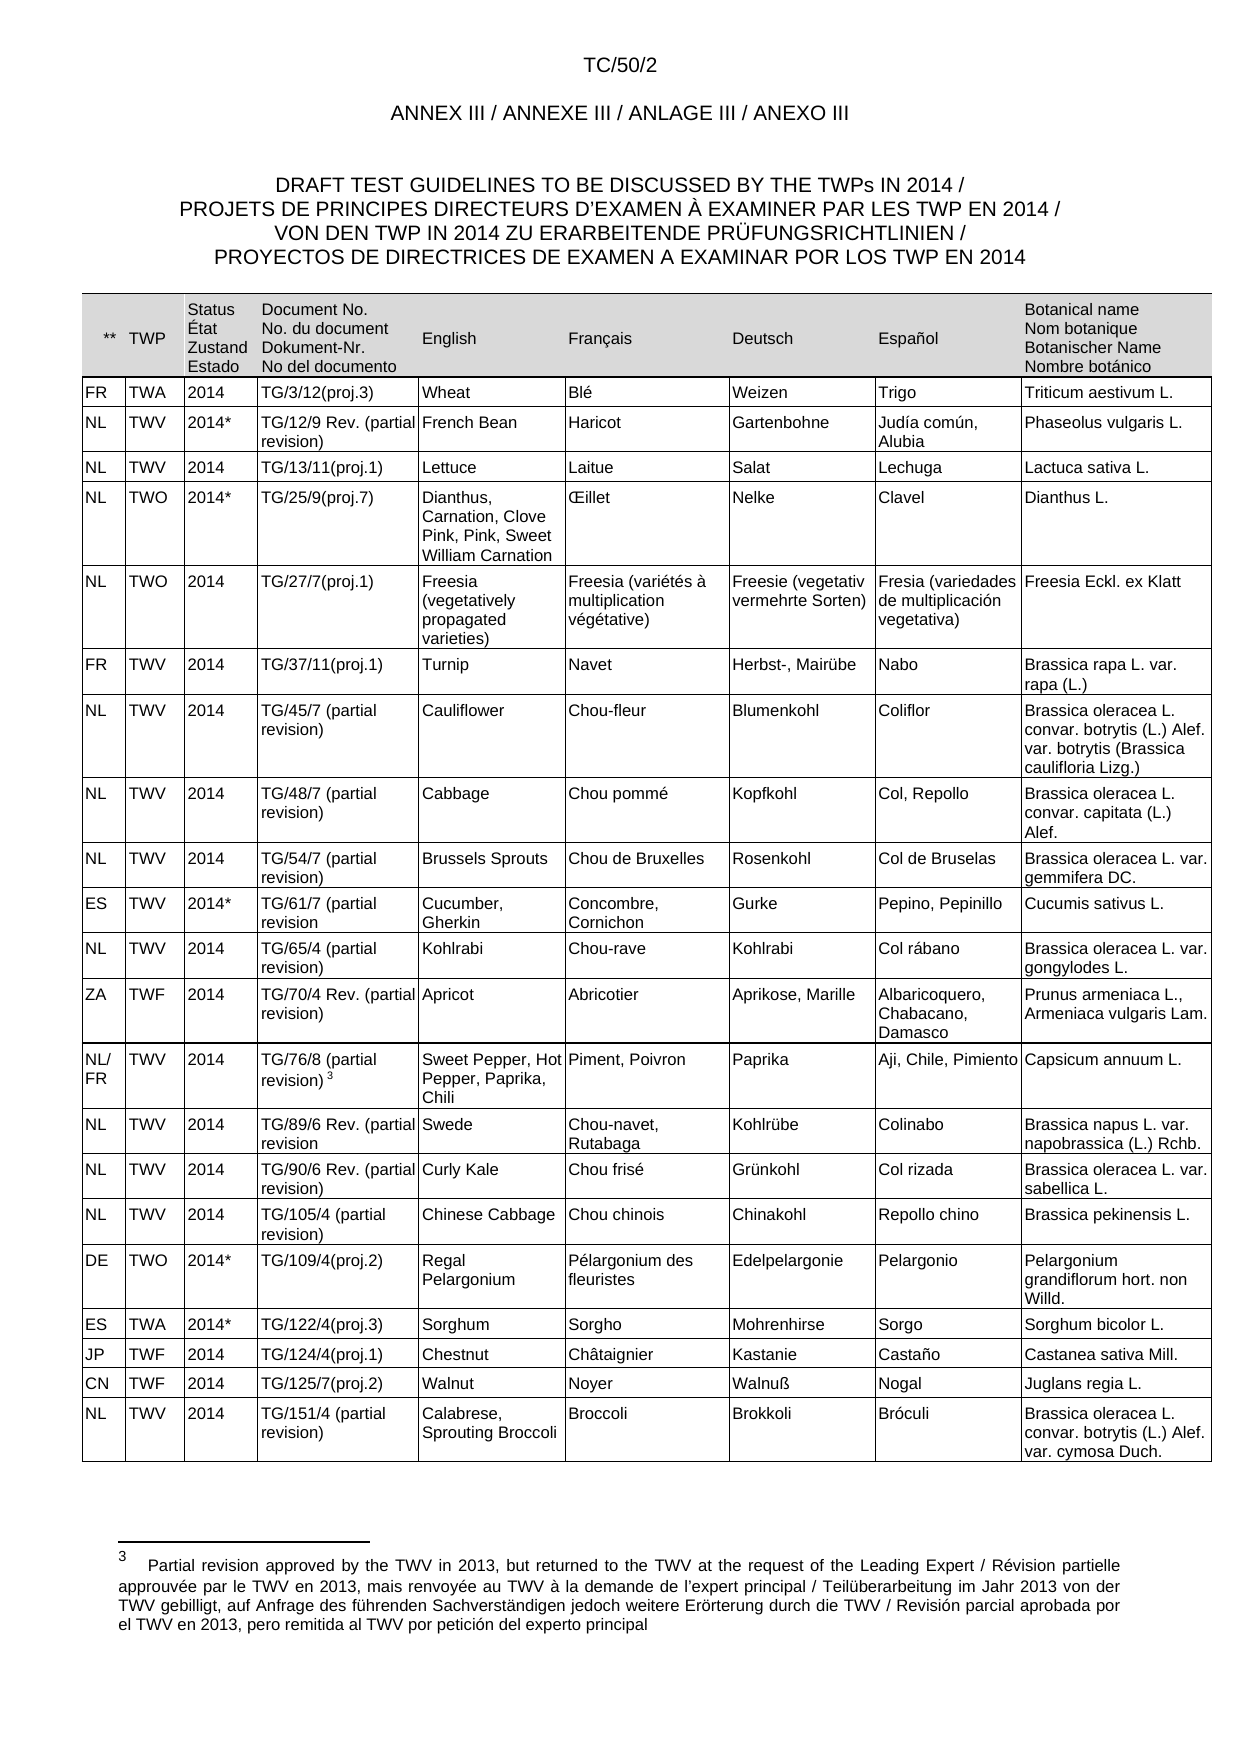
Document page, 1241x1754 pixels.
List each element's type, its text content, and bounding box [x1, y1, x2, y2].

table_cell Col de Bruselas [876, 843, 1021, 887]
table_cell TWV [126, 1154, 184, 1198]
table_header Document No. No. du document Dokument-Nr. No del documento [258, 294, 419, 376]
table_cell Kohlrabi [419, 933, 565, 977]
table_cell 2014* [185, 482, 257, 564]
table_cell Colinabo [876, 1109, 1021, 1153]
table_cell Herbst-, Mairübe [730, 649, 875, 693]
table_cell NL [83, 407, 125, 451]
table_cell TWV [126, 452, 184, 481]
table_cell TG/37/11(proj.1) [258, 649, 418, 693]
table_cell Pélargonium des fleuristes [566, 1245, 729, 1308]
table_cell TWO [126, 1245, 184, 1308]
table_cell Pepino, Pepinillo [876, 888, 1021, 932]
table_cell Edelpelargonie [730, 1245, 875, 1308]
table_cell 2014* [185, 407, 257, 451]
table_cell Brassica oleracea L. var. sabellica L. [1022, 1154, 1211, 1198]
table_cell Mohrenhirse [730, 1309, 875, 1337]
table_cell NL [83, 1199, 125, 1243]
table_cell Lechuga [876, 452, 1021, 481]
table_cell Brassica oleracea L. var. gemmifera DC. [1022, 843, 1211, 887]
table_cell TG/54/7 (partial revision) [258, 843, 418, 887]
table_cell Pelargonium grandiflorum hort. non Willd. [1022, 1245, 1211, 1308]
table_cell 2014 [185, 1398, 257, 1461]
table_cell TWA [126, 1309, 184, 1337]
table_cell Brassica pekinensis L. [1022, 1199, 1211, 1243]
table_cell DE [83, 1245, 125, 1308]
table_cell Cauliflower [419, 695, 565, 777]
table_cell Curly Kale [419, 1154, 565, 1198]
table_cell ES [83, 888, 125, 932]
table_cell TWO [126, 566, 184, 648]
table_cell Turnip [419, 649, 565, 693]
table_cell Weizen [730, 378, 875, 406]
table_cell Swede [419, 1109, 565, 1153]
table_cell Nabo [876, 649, 1021, 693]
table_cell 2014 [185, 1109, 257, 1153]
table_header Piment, Poivron [566, 1044, 729, 1107]
table_cell Kohlrabi [730, 933, 875, 977]
table_cell Chou pommé [566, 778, 729, 842]
table_cell TWV [126, 1199, 184, 1243]
table_cell FR [83, 649, 125, 693]
table_cell Walnut [419, 1368, 565, 1397]
table_cell TWV [126, 1398, 184, 1461]
table_header Status État Zustand Estado [185, 294, 258, 376]
table_cell Freesia Eckl. ex Klatt [1022, 566, 1211, 648]
table_header ** [82, 294, 126, 376]
table_cell Col rábano [876, 933, 1021, 977]
table_header Botanical name Nom botanique Botanischer Name Nombre botánico [1021, 294, 1212, 376]
table_cell 2014 [185, 1368, 257, 1397]
table_cell TWV [126, 843, 184, 887]
table_cell Chinakohl [730, 1199, 875, 1243]
table_cell TG/13/11(proj.1) [258, 452, 418, 481]
table_cell 2014 [185, 843, 257, 887]
table_cell NL [83, 1154, 125, 1198]
table_cell TG/122/4(proj.3) [258, 1309, 418, 1337]
table_cell TWV [126, 1109, 184, 1153]
table_cell NL [83, 1398, 125, 1461]
table_cell TWV [126, 649, 184, 693]
table_cell Brussels Sprouts [419, 843, 565, 887]
table_cell Cabbage [419, 778, 565, 842]
table_header TWP [126, 294, 184, 376]
table_cell 2014 [185, 1199, 257, 1243]
table_header 2014 [185, 1044, 257, 1107]
table_cell TG/105/4 (partial revision) [258, 1199, 418, 1243]
table_cell Brassica oleracea L. convar. botrytis (L.) Alef. var. cymosa Duch. [1022, 1398, 1211, 1461]
table_cell 2014 [185, 778, 257, 842]
table_cell Salat [730, 452, 875, 481]
table_cell ZA [83, 979, 125, 1042]
table_cell TG/3/12(proj.3) [258, 378, 418, 406]
table_cell Lettuce [419, 452, 565, 481]
table_header Deutsch [729, 294, 875, 376]
table_cell TWV [126, 778, 184, 842]
table_cell JP [83, 1339, 125, 1367]
table_cell TG/65/4 (partial revision) [258, 933, 418, 977]
table_cell Castanea sativa Mill. [1022, 1339, 1211, 1367]
table_cell Bróculi [876, 1398, 1021, 1461]
table_cell Repollo chino [876, 1199, 1021, 1243]
table_cell Abricotier [566, 979, 729, 1042]
table_cell Trigo [876, 378, 1021, 406]
table_header Français [565, 294, 729, 376]
table_cell Kohlrübe [730, 1109, 875, 1153]
table_cell TWV [126, 888, 184, 932]
table_cell Phaseolus vulgaris L. [1022, 407, 1211, 451]
table_cell TWF [126, 979, 184, 1042]
table_cell TG/89/6 Rev. (partial revision [258, 1109, 418, 1153]
table_cell NL [83, 482, 125, 564]
table_header Aji, Chile, Pimiento [876, 1044, 1021, 1107]
table_cell CN [83, 1368, 125, 1397]
table_cell Triticum aestivum L. [1022, 378, 1211, 406]
table_cell Rosenkohl [730, 843, 875, 887]
table_cell NL [83, 566, 125, 648]
table_cell Œillet [566, 482, 729, 564]
table_cell 2014* [185, 888, 257, 932]
table_cell TG/125/7(proj.2) [258, 1368, 418, 1397]
table_cell Aprikose, Marille [730, 979, 875, 1042]
table_cell Calabrese, Sprouting Broccoli [419, 1398, 565, 1461]
table_cell TG/48/7 (partial revision) [258, 778, 418, 842]
table_cell Col rizada [876, 1154, 1021, 1198]
table_cell TG/70/4 Rev. (partial revision) [258, 979, 418, 1042]
table_cell TWV [126, 695, 184, 777]
table_cell 2014 [185, 979, 257, 1042]
table_cell Chou chinois [566, 1199, 729, 1243]
table_cell TG/45/7 (partial revision) [258, 695, 418, 777]
table_cell TG/90/6 Rev. (partial revision) [258, 1154, 418, 1198]
table_cell Freesia (variétés à multiplication végétative) [566, 566, 729, 648]
table_cell 2014 [185, 566, 257, 648]
table_header Capsicum annuum L. [1022, 1044, 1211, 1107]
table_cell Blé [566, 378, 729, 406]
table_cell Cucumis sativus L. [1022, 888, 1211, 932]
table_cell TWA [126, 378, 184, 406]
table_cell TG/25/9(proj.7) [258, 482, 418, 564]
table_cell Kastanie [730, 1339, 875, 1367]
table_cell NL [83, 1109, 125, 1153]
table_header TG/76/8 (partial revision) [258, 1044, 418, 1107]
table_cell TG/61/7 (partial revision [258, 888, 418, 932]
table_cell Freesia (vegetatively propagated varieties) [419, 566, 565, 648]
table_cell TG/27/7(proj.1) [258, 566, 418, 648]
table_cell TG/124/4(proj.1) [258, 1339, 418, 1367]
table_cell Grünkohl [730, 1154, 875, 1198]
table_cell 2014 [185, 1339, 257, 1367]
table_cell TWV [126, 933, 184, 977]
table_cell 2014 [185, 1154, 257, 1198]
table_cell Coliflor [876, 695, 1021, 777]
table_cell TG/109/4(proj.2) [258, 1245, 418, 1308]
table_cell Wheat [419, 378, 565, 406]
table_cell Apricot [419, 979, 565, 1042]
table_cell Brassica oleracea L. var. gongylodes L. [1022, 933, 1211, 977]
table_cell TWO [126, 482, 184, 564]
text ANNEX III / ANNEXE III / ANLAGE III / ANEXO III [118, 101, 1122, 125]
table_cell FR [83, 378, 125, 406]
table_cell Castaño [876, 1339, 1021, 1367]
table_cell 2014 [185, 452, 257, 481]
table_cell Fresia (variedades de multiplicación vegetativa) [876, 566, 1021, 648]
table_cell Dianthus L. [1022, 482, 1211, 564]
table_cell Chou frisé [566, 1154, 729, 1198]
table_cell Brassica rapa L. var. rapa (L.) [1022, 649, 1211, 693]
table_cell Chou-fleur [566, 695, 729, 777]
table_cell Judía común, Alubia [876, 407, 1021, 451]
table_cell Brassica oleracea L. convar. botrytis (L.) Alef. var. botrytis (Brassica caulifloria Lizg.) [1022, 695, 1211, 777]
table_cell Chinese Cabbage [419, 1199, 565, 1243]
table_cell Regal Pelargonium [419, 1245, 565, 1308]
table_header English [419, 294, 565, 376]
table_cell Brassica oleracea L. convar. capitata (L.) Alef. [1022, 778, 1211, 842]
table_cell Albaricoquero, Chabacano, Damasco [876, 979, 1021, 1042]
table_cell Broccoli [566, 1398, 729, 1461]
table_cell 2014 [185, 378, 257, 406]
table_cell 2014 [185, 649, 257, 693]
table_header NL/ FR [83, 1044, 125, 1107]
table_cell Lactuca sativa L. [1022, 452, 1211, 481]
table_cell TG/151/4 (partial revision) [258, 1398, 418, 1461]
table_cell ES [83, 1309, 125, 1337]
table_cell Juglans regia L. [1022, 1368, 1211, 1397]
table_cell Navet [566, 649, 729, 693]
text DRAFT TEST GUIDELINES TO BE DISCUSSED BY THE TWPs IN 2014 / PROJETS DE PRINCIPES DIRECTEURS D’EXAMEN À EXAMINER PAR LES TWP EN 2014 / VON DEN TWP IN 2014 ZU ERARBEITENDE PRÜFUNGSRICHTLINIEN / PROYECTOS DE DIRECTRICES DE EXAMEN A EXAMINAR POR LOS TWP EN 2014 [118, 173, 1122, 269]
table_cell Walnuß [730, 1368, 875, 1397]
table_cell Chestnut [419, 1339, 565, 1367]
table_header TWV [126, 1044, 184, 1107]
table_cell Chou de Bruxelles [566, 843, 729, 887]
table_cell French Bean [419, 407, 565, 451]
table_cell Sorghum [419, 1309, 565, 1337]
table_cell NL [83, 695, 125, 777]
table_cell Sorgo [876, 1309, 1021, 1337]
table_cell NL [83, 778, 125, 842]
table_cell TWV [126, 407, 184, 451]
table_cell Blumenkohl [730, 695, 875, 777]
table_header Paprika [730, 1044, 875, 1107]
table_cell Brokkoli [730, 1398, 875, 1461]
table_cell Sorgho [566, 1309, 729, 1337]
table_cell Gartenbohne [730, 407, 875, 451]
table_cell NL [83, 933, 125, 977]
table_cell TWF [126, 1368, 184, 1397]
table_header Sweet Pepper, Hot Pepper, Paprika, Chili [419, 1044, 565, 1107]
table_cell Concombre, Cornichon [566, 888, 729, 932]
table_cell Laitue [566, 452, 729, 481]
table_cell Châtaignier [566, 1339, 729, 1367]
table_cell Noyer [566, 1368, 729, 1397]
table_cell Chou-navet, Rutabaga [566, 1109, 729, 1153]
table_cell Brassica napus L. var. napobrassica (L.) Rchb. [1022, 1109, 1211, 1153]
table_cell Pelargonio [876, 1245, 1021, 1308]
table_cell Dianthus, Carnation, Clove Pink, Pink, Sweet William Carnation [419, 482, 565, 564]
table_cell Nelke [730, 482, 875, 564]
table_cell 2014 [185, 695, 257, 777]
table_cell Prunus armeniaca L., Armeniaca vulgaris Lam. [1022, 979, 1211, 1042]
table_cell Chou-rave [566, 933, 729, 977]
table_header Español [875, 294, 1021, 376]
table_cell NL [83, 452, 125, 481]
table_cell 2014* [185, 1245, 257, 1308]
table_cell Kopfkohl [730, 778, 875, 842]
table_cell Freesie (vegetativ vermehrte Sorten) [730, 566, 875, 648]
table_cell Haricot [566, 407, 729, 451]
table_cell Cucumber, Gherkin [419, 888, 565, 932]
table_cell TWF [126, 1339, 184, 1367]
table_cell Col, Repollo [876, 778, 1021, 842]
table_cell Gurke [730, 888, 875, 932]
table_cell Sorghum bicolor L. [1022, 1309, 1211, 1337]
table_cell 2014* [185, 1309, 257, 1337]
table_cell 2014 [185, 933, 257, 977]
table_cell Clavel [876, 482, 1021, 564]
table_cell TG/12/9 Rev. (partial revision) [258, 407, 418, 451]
table_cell Nogal [876, 1368, 1021, 1397]
table_cell NL [83, 843, 125, 887]
